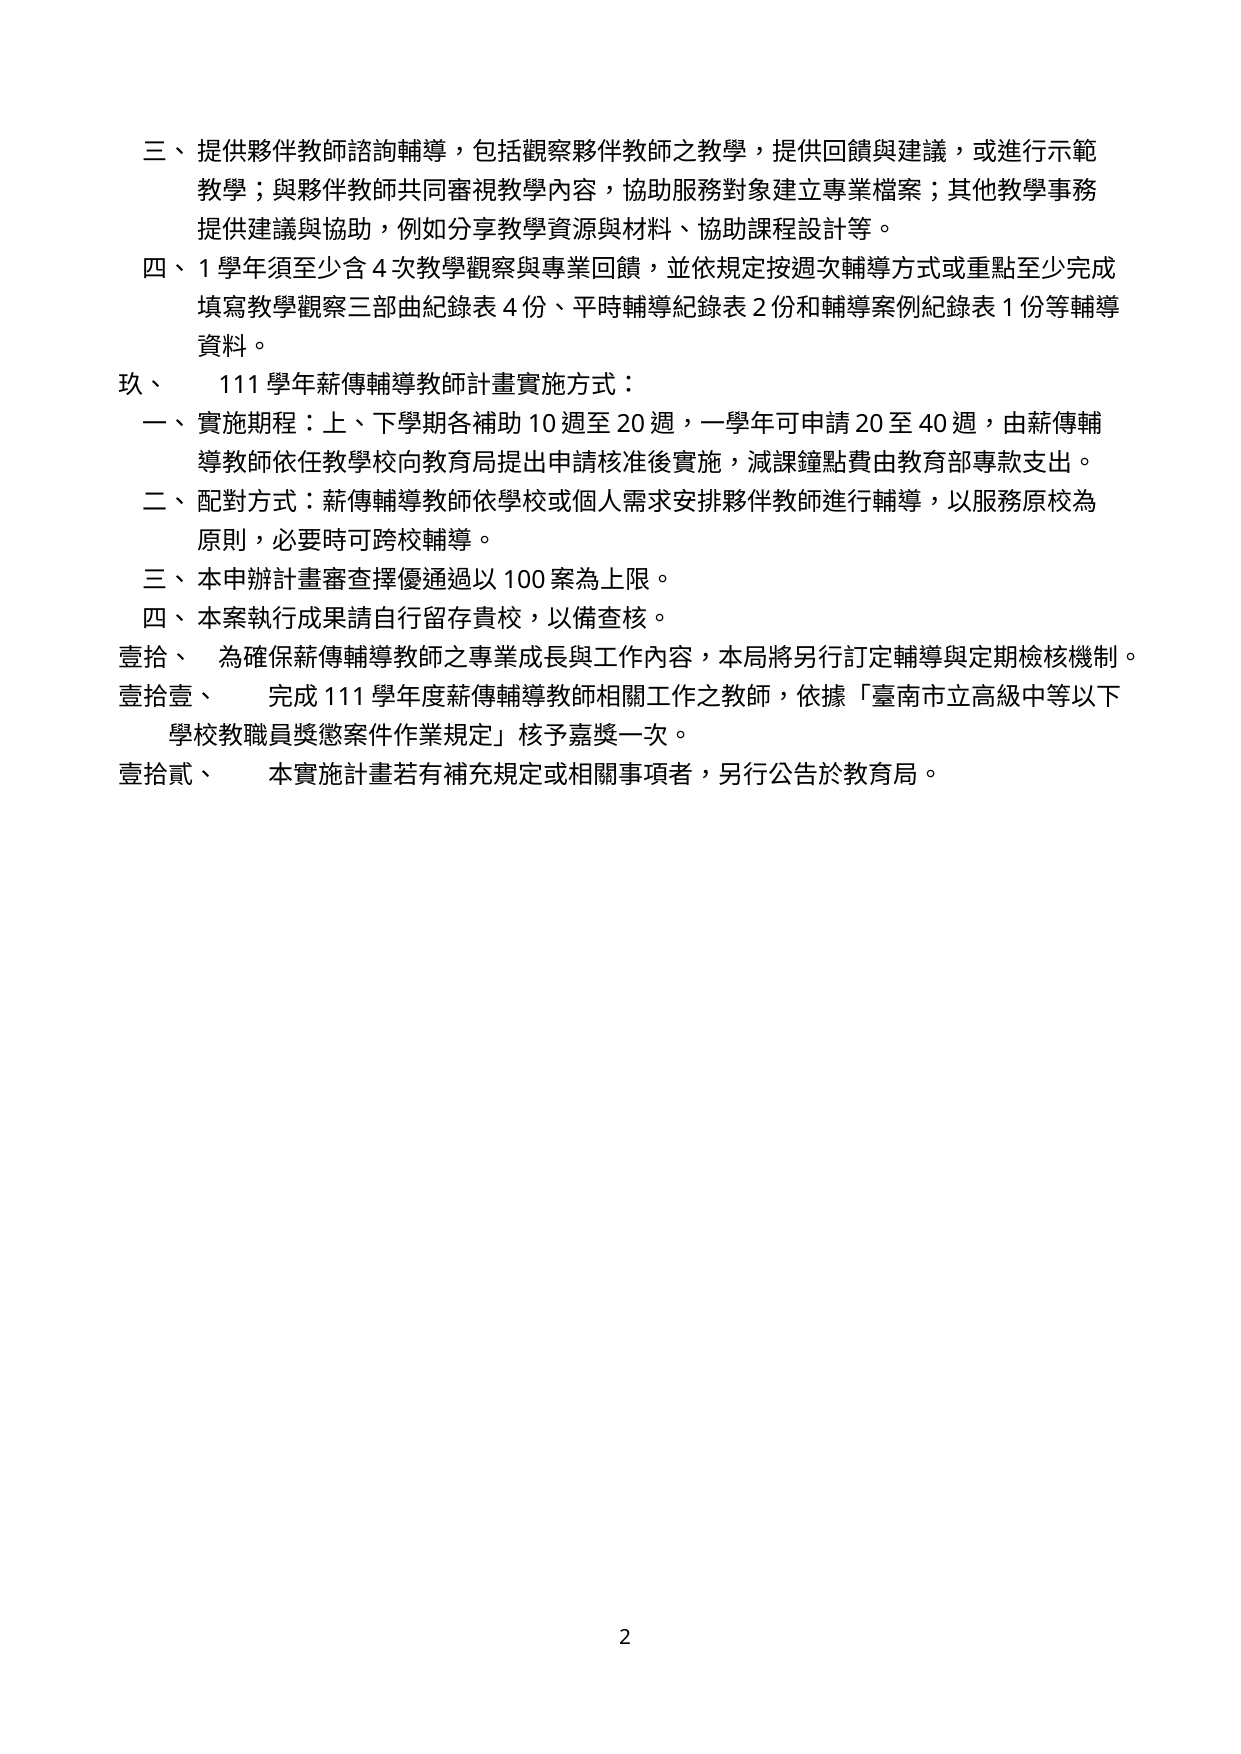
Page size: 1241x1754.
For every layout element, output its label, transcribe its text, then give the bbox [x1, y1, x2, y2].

list 實施期程：上、下學期各補助10週至20週，一學年可申請20至40週，由薪傳輔導教師依任教學校向教育局提出申請核准後實施，減課鐘點費由教育部專款支出。 [142, 403, 1122, 481]
list 提供夥伴教師諮詢輔導，包括觀察夥伴教師之教學，提供回饋與建議，或進行示範教學；與夥伴教師共同審視教學內容，協助服務對象建立專業檔案；其他教學事務提供建議與協助，例如分享教學資源與材料、協助課程設計等。 [142, 130, 1122, 247]
list 本案執行成果請自行留存貴校，以備查核。 [142, 597, 1122, 636]
list 111學年薪傳輔導教師計畫實施方式： [118, 364, 1122, 403]
list 完成111學年度薪傳輔導教師相關工作之教師，依據「臺南市立高級中等以下學校教職員獎懲案件作業規定」核予嘉獎一次。 [118, 675, 1122, 753]
list 1學年須至少含4次教學觀察與專業回饋，並依規定按週次輔導方式或重點至少完成填寫教學觀察三部曲紀錄表4份、平時輔導紀錄表2份和輔導案例紀錄表1份等輔導資料。 [142, 247, 1122, 364]
list 本申辦計畫審查擇優通過以100案為上限。 [142, 558, 1122, 597]
list 為確保薪傳輔導教師之專業成長與工作內容，本局將另行訂定輔導與定期檢核機制。 [118, 636, 1122, 675]
list 配對方式：薪傳輔導教師依學校或個人需求安排夥伴教師進行輔導，以服務原校為原則，必要時可跨校輔導。 [142, 481, 1122, 558]
list 本實施計畫若有補充規定或相關事項者，另行公告於教育局。 [118, 753, 1122, 792]
